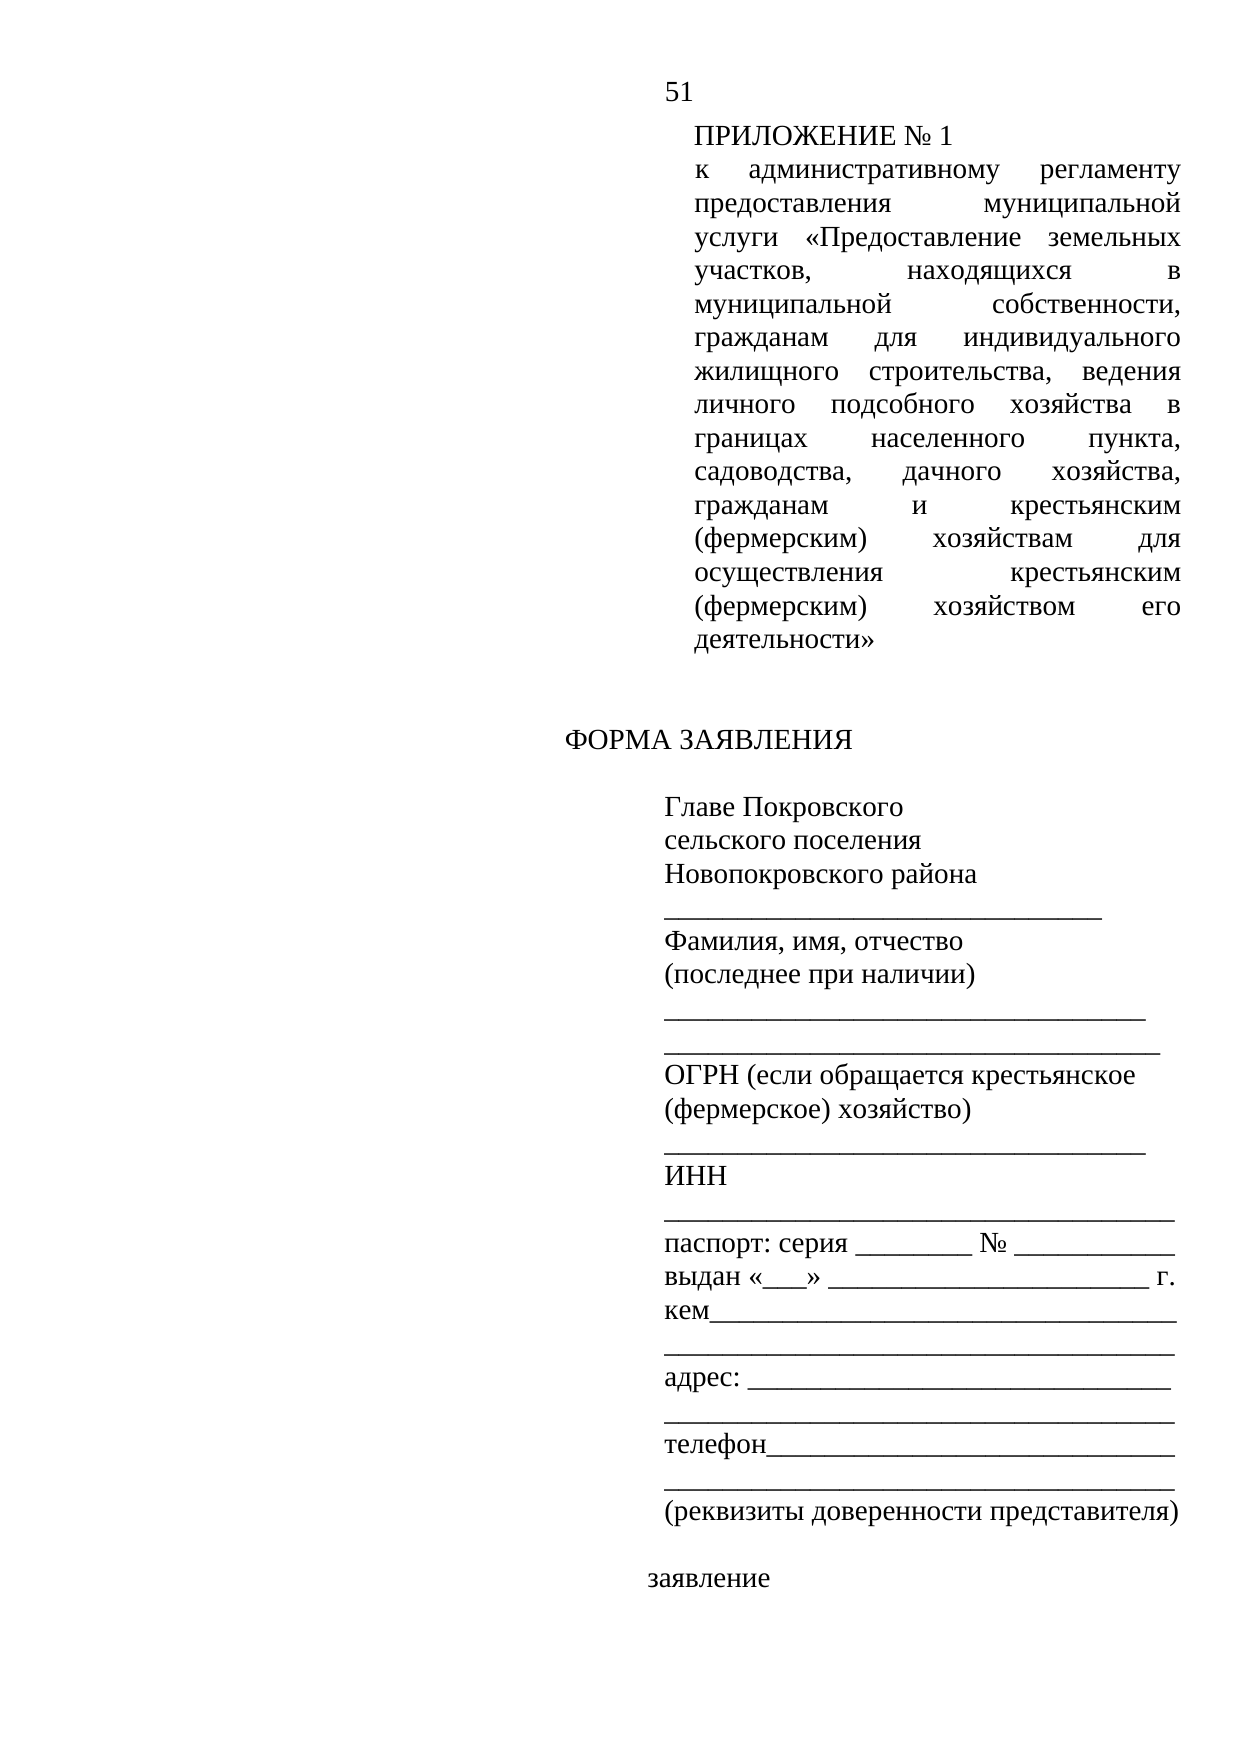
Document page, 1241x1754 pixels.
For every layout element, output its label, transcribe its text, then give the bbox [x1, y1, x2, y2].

text сельского поселения [605, 822, 1181, 856]
text телефон____________________________ [605, 1426, 1181, 1460]
text Новопокровского района [605, 856, 1181, 889]
text (реквизиты доверенности представителя) [605, 1493, 1181, 1527]
text выдан «___» ______________________ г. [605, 1258, 1181, 1292]
text адрес: _____________________________ [605, 1359, 1181, 1393]
text Главе Покровского [605, 789, 1181, 822]
text __________________________________ [605, 1024, 1181, 1057]
text паспорт: серия ________ № ___________ [605, 1225, 1181, 1258]
text заявление [177, 1560, 1181, 1594]
text ___________________________________ [605, 1326, 1181, 1359]
text Фамилия, имя, отчество [605, 923, 1181, 957]
text ___________________________________ [605, 1393, 1181, 1426]
text ИНН ___________________________________ [664, 1158, 1181, 1225]
text к административному регламенту предоставления муниципальной услуги «Предоставление земельных участков, находящихся в муниципальной собственности, гражданам для индивидуального жилищного строительства, ведения личного подсобного хозяйства в границах населенного пункта, садоводства, дачного хозяйства, гражданам и крестьянским (фермерским) хозяйствам для осуществления крестьянским (фермерским) хозяйством его деятельности» [694, 152, 1181, 655]
text ___________________________________ [605, 1460, 1181, 1493]
text (последнее при наличии) _________________________________ [664, 957, 1181, 1024]
text ФОРМА ЗАЯВЛЕНИЯ [177, 722, 1181, 755]
text ОГРН (если обращается крестьянское (фермерское) хозяйство) _________________________________ [664, 1057, 1181, 1158]
text кем________________________________ [605, 1292, 1181, 1326]
text ______________________________ [605, 889, 1181, 923]
text ПРИЛОЖЕНИЕ № 1 [620, 118, 1117, 152]
